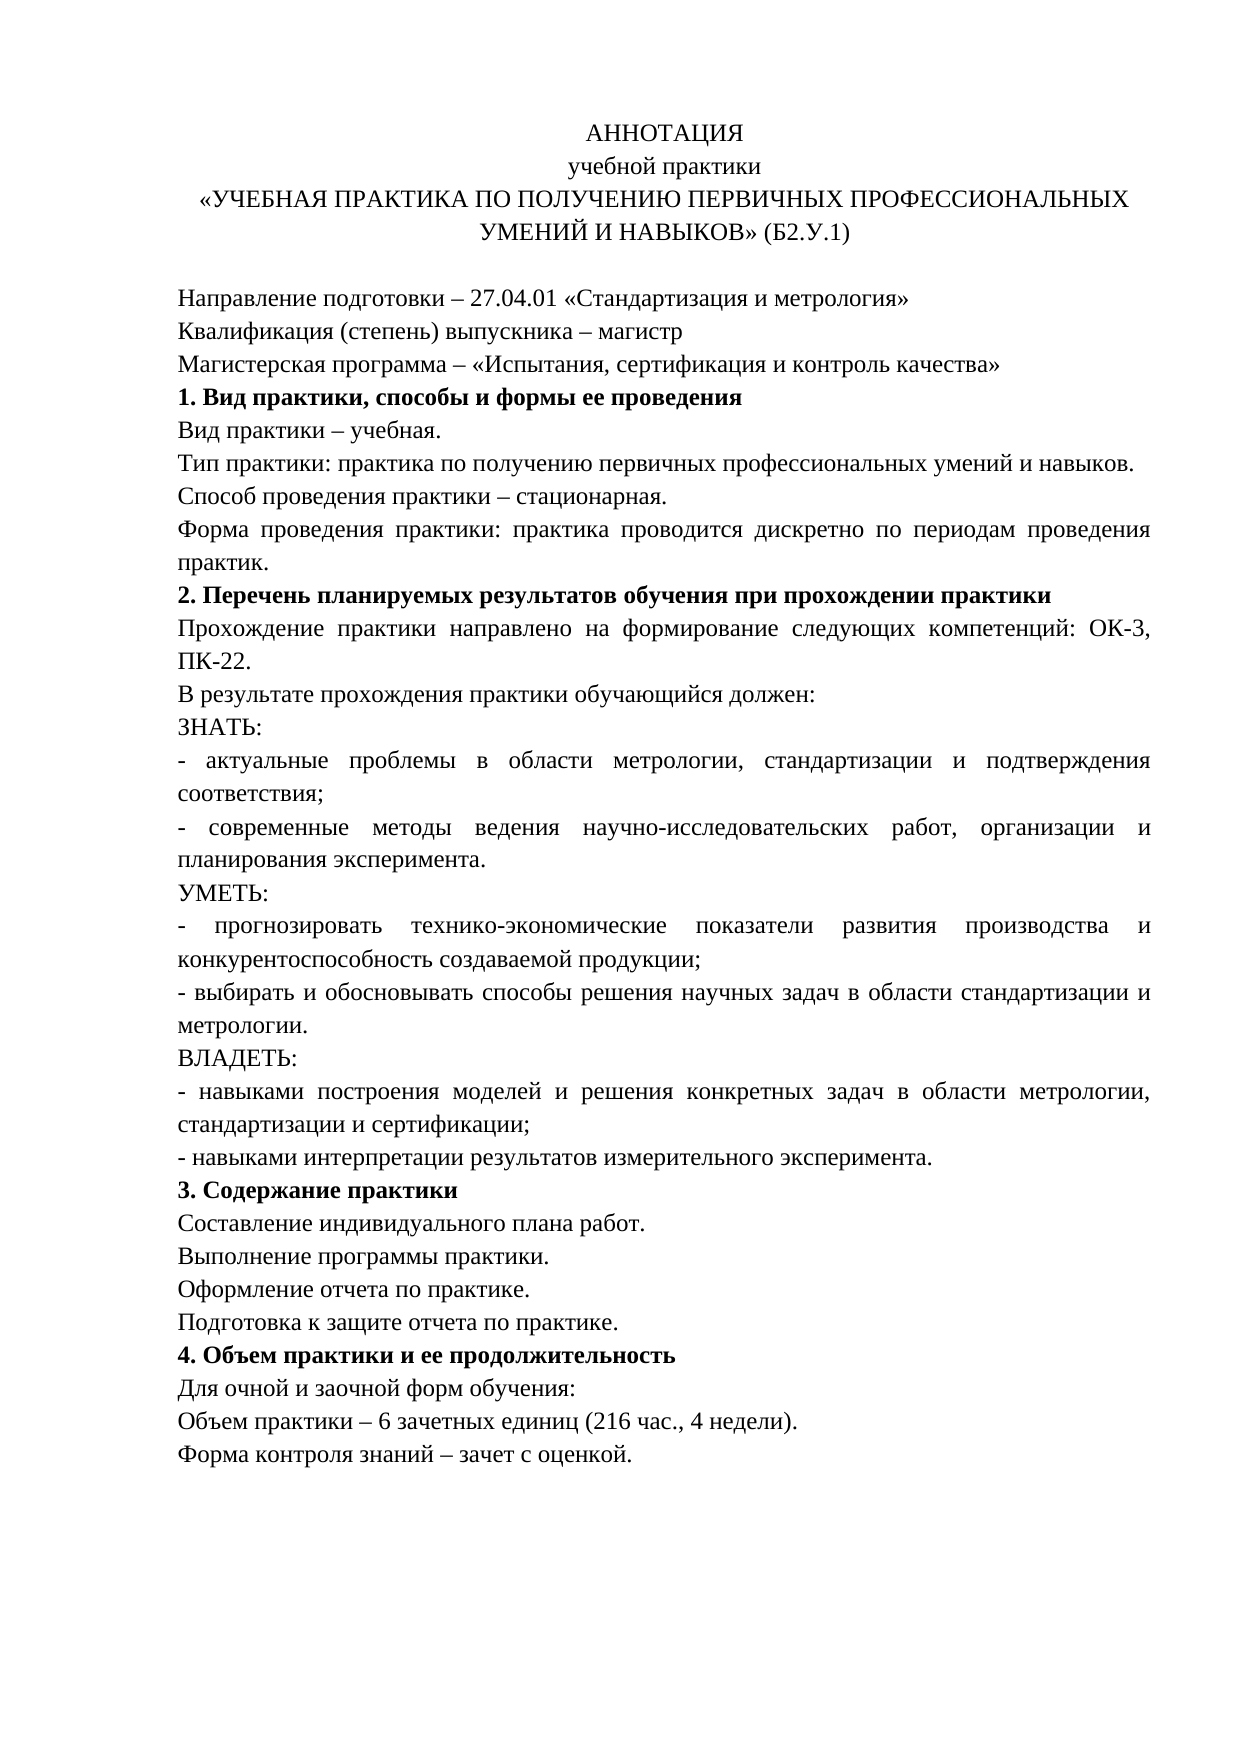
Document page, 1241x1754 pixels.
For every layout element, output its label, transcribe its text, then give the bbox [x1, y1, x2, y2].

text Объем практики – 6 зачетных единиц (216 час., 4 недели). [177, 1406, 1152, 1435]
text Направление подготовки – 27.04.01 «Стандартизация и метрология» [177, 283, 1152, 312]
text 2. Перечень планируемых результатов обучения при прохождении практики [177, 580, 1152, 609]
text - современные методы ведения научно-исследовательских работ, организации и планирования эксперимента. [177, 812, 1152, 873]
text ЗНАТЬ: [177, 712, 1152, 741]
text ВЛАДЕТЬ: [177, 1043, 1152, 1071]
text 3. Содержание практики [177, 1175, 1152, 1203]
text 4. Объем практики и ее продолжительность [177, 1340, 1152, 1369]
text 1. Вид практики, способы и формы ее проведения [177, 382, 1152, 411]
text Составление индивидуального плана работ. [177, 1208, 1152, 1237]
text - навыками построения моделей и решения конкретных задач в области метрологии, стандартизации и сертификации; [177, 1076, 1152, 1137]
text «Учебная практика по получению первичных профессиональных умений и навыков» (Б2.У.1) [177, 184, 1152, 246]
text Вид практики – учебная. [177, 415, 1152, 444]
text учебной практики [177, 151, 1152, 180]
text - навыками интерпретации результатов измерительного эксперимента. [177, 1142, 1152, 1171]
text Квалификация (степень) выпускника – магистр [177, 316, 1152, 345]
text УМЕТЬ: [177, 878, 1152, 906]
text Оформление отчета по практике. [177, 1274, 1152, 1303]
text Форма контроля знаний – зачет с оценкой. [177, 1439, 1152, 1468]
text Способ проведения практики – стационарная. [177, 481, 1152, 510]
text В результате прохождения практики обучающийся должен: [177, 679, 1152, 708]
text Магистерская программа – «Испытания, сертификация и контроль качества» [177, 349, 1152, 378]
text Прохождение практики направлено на формирование следующих компетенций: ОК-3, ПК-22. [177, 613, 1152, 675]
text Подготовка к защите отчета по практике. [177, 1307, 1152, 1336]
text Выполнение программы практики. [177, 1241, 1152, 1269]
text - прогнозировать технико-экономические показатели развития производства и конкурентоспособность создаваемой продукции; [177, 911, 1152, 972]
text Тип практики: практика по получению первичных профессиональных умений и навыков. [177, 448, 1152, 477]
text АННОТАЦИЯ [177, 118, 1152, 147]
text - актуальные проблемы в области метрологии, стандартизации и подтверждения соответствия; [177, 746, 1152, 807]
text - выбирать и обосновывать способы решения научных задач в области стандартизации и метрологии. [177, 977, 1152, 1038]
text Форма проведения практики: практика проводится дискретно по периодам проведения практик. [177, 514, 1152, 576]
text Для очной и заочной форм обучения: [177, 1373, 1152, 1402]
